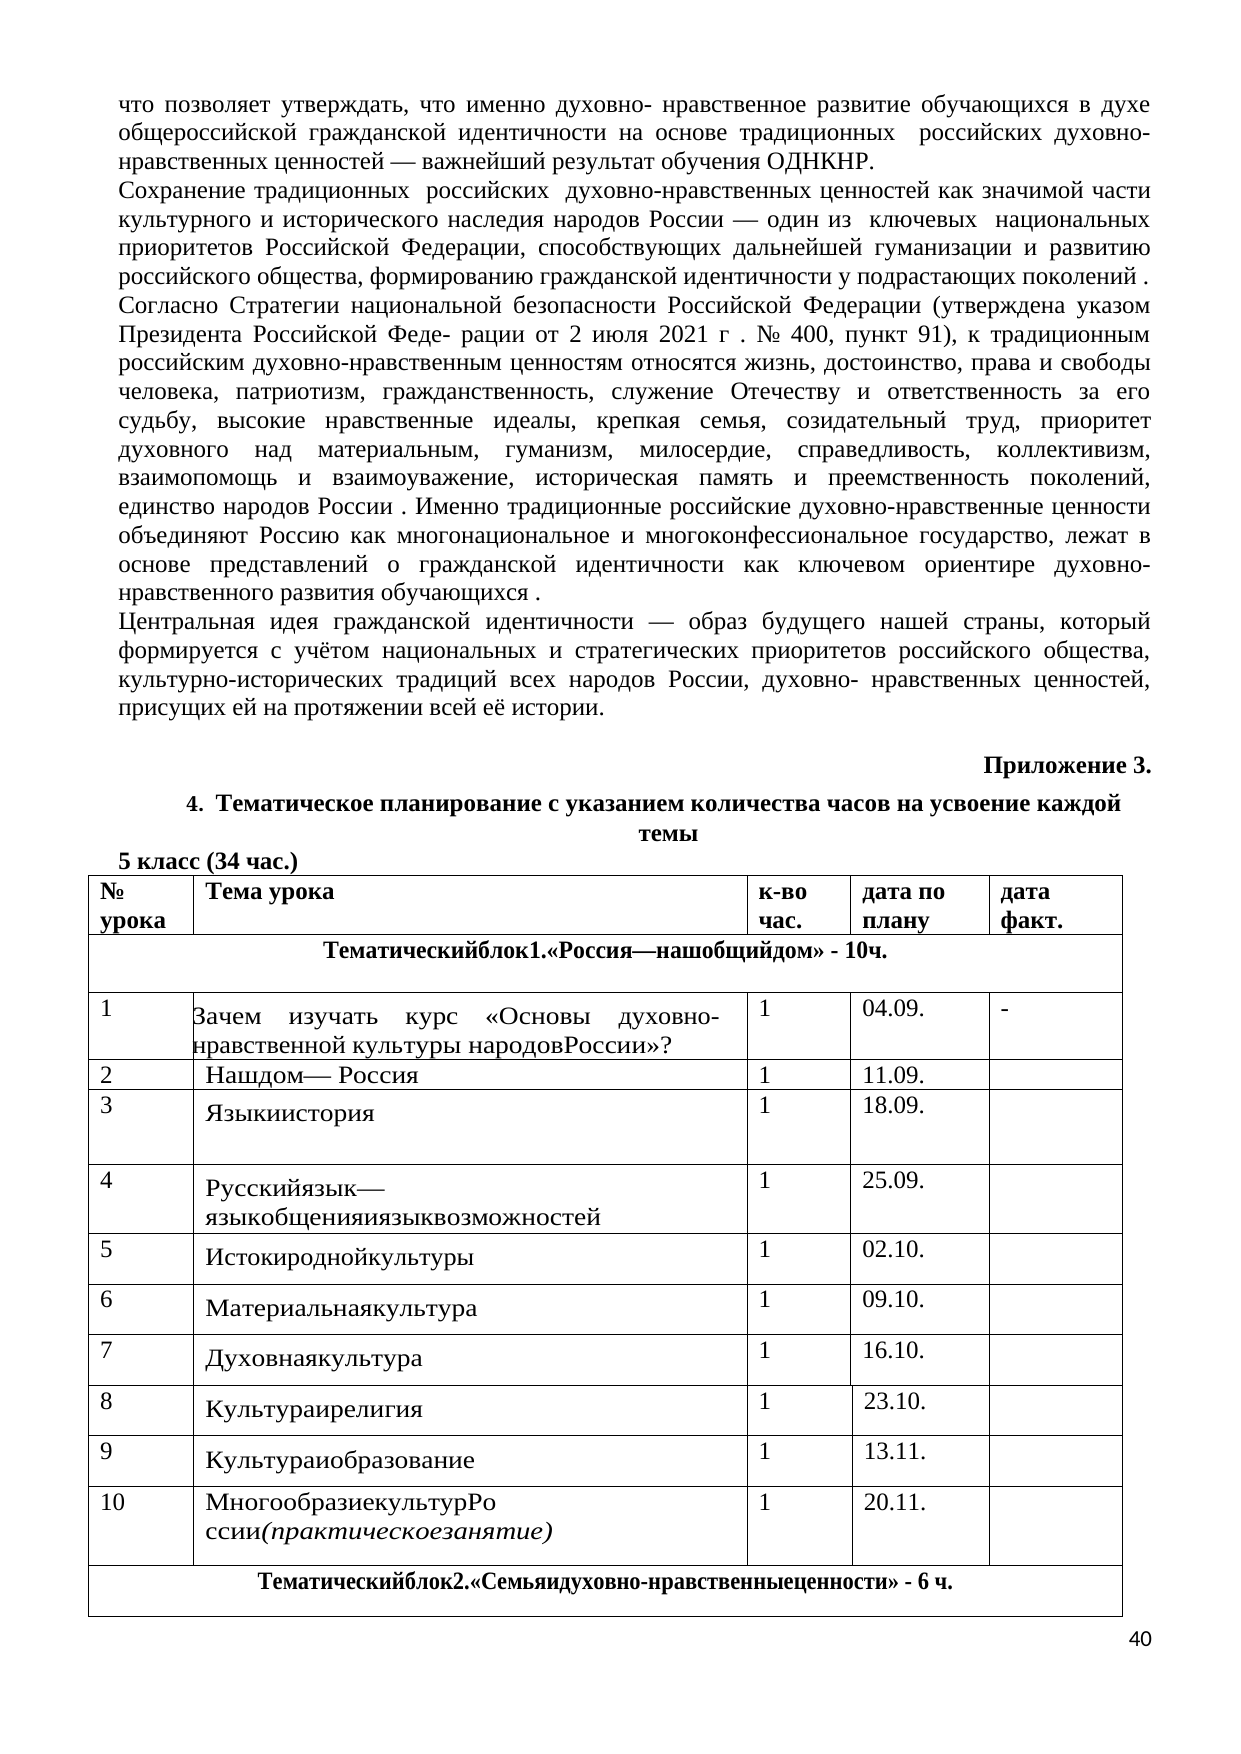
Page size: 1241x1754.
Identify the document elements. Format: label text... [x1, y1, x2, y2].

table_cell 9 [89, 1436, 193, 1486]
table_cell [990, 1060, 1122, 1089]
table_cell [990, 1165, 1122, 1233]
table_cell 25.09. [851, 1165, 989, 1233]
table_cell Тематическийблок1.«Россия—нашобщийдом» - 10ч. [89, 935, 1122, 992]
text Центральная идея гражданской идентичности — образ будущего нашей страны, который формируется с учётом национальных и стратегических приоритетов российского общества, культурно-исторических традиций всех народов России, духовно- нравственных ценностей, присущих ей на протяжении всей её истории. [118, 606, 1152, 721]
table_cell 1 [748, 1165, 850, 1233]
table_cell 02.10. [851, 1234, 989, 1283]
table_cell МногообразиекультурРоссии(практическоезанятие) [194, 1487, 747, 1565]
table_header дата по плану [851, 876, 989, 934]
table_cell [990, 1234, 1122, 1283]
table_cell Культураирелигия [194, 1386, 747, 1435]
table_cell 04.09. [851, 993, 989, 1059]
table_header к-во час. [748, 876, 850, 934]
table_cell 20.11. [853, 1487, 989, 1565]
table_cell 10 [89, 1487, 193, 1565]
table_cell Нашдом— Россия [194, 1060, 747, 1089]
table_header дата факт. [990, 876, 1122, 934]
table_cell 09.10. [851, 1285, 989, 1334]
table_cell Истокироднойкультуры [194, 1234, 747, 1283]
table_cell 18.09. [851, 1090, 989, 1164]
text 5 класс (34 час.) [118, 846, 1152, 875]
table_cell Культураиобразование [194, 1436, 747, 1486]
table_cell 6 [89, 1285, 193, 1334]
table_cell 1 [748, 1487, 852, 1565]
text Согласно Стратегии национальной безопасности Российской Федерации (утверждена указом Президента Российской Феде- рации от 2 июля 2021 г . № 400, пункт 91), к традиционным российским духовно-нравственным ценностям относятся жизнь, достоинство, права и свободы человека, патриотизм, гражданственность, служение Отечеству и ответственность за его судьбу, высокие нравственные идеалы, крепкая семья, созидательный труд, приоритет духовного над материальным, гуманизм, милосердие, справедливость, коллективизм, взаимопомощь и взаимоуважение, историческая память и преемственность поколений, единство народов России . Именно традиционные российские духовно-нравственные ценности объединяют Россию как многонациональное и многоконфессиональное государство, лежат в основе представлений о гражданской идентичности как ключевом ориентире духовно-нравственного развития обучающихся . [118, 290, 1152, 606]
table_cell [990, 1436, 1122, 1486]
table_cell 2 [89, 1060, 193, 1089]
table_cell 1 [748, 1436, 852, 1486]
table_cell Русскийязык—языкобщенияиязыквозможностей [194, 1165, 747, 1233]
table_cell 1 [748, 1285, 850, 1334]
table_cell [990, 1090, 1122, 1164]
table_cell Тематическийблок2.«Семьяидуховно-нравственныеценности» - 6 ч. [89, 1566, 1122, 1616]
table_cell 13.11. [853, 1436, 989, 1486]
table_cell Духовнаякультура [194, 1335, 747, 1385]
table_cell 1 [748, 1386, 852, 1435]
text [118, 89, 1152, 175]
table_cell 1 [748, 1234, 850, 1283]
table_cell Материальнаякультура [194, 1285, 747, 1334]
table_cell 1 [89, 993, 193, 1059]
table_cell 1 [748, 1060, 850, 1089]
text Приложение 3. [118, 750, 1152, 779]
table_cell [990, 1285, 1122, 1334]
table_cell 1 [748, 1090, 850, 1164]
table_cell [990, 1386, 1122, 1435]
table_cell 11.09. [851, 1060, 989, 1089]
table_cell 1 [748, 993, 850, 1059]
table_cell 3 [89, 1090, 193, 1164]
table_cell 23.10. [853, 1386, 989, 1435]
table_cell 5 [89, 1234, 193, 1283]
table_cell - [990, 993, 1122, 1059]
table_cell Языкиистория [194, 1090, 747, 1164]
table_cell 1 [748, 1335, 850, 1385]
table_cell [990, 1335, 1122, 1385]
table_header Тема урока [194, 876, 747, 934]
table_cell 4 [89, 1165, 193, 1233]
table_cell 7 [89, 1335, 193, 1385]
list Тематическое планирование с указанием количества часов на усвоение каждой темы [156, 788, 1152, 846]
text Сохранение традиционных российских духовно-нравственных ценностей как значимой части культурного и исторического наследия народов России — один из ключевых национальных приоритетов Российской Федерации, способствующих дальнейшей гуманизации и развитию российского общества, формированию гражданской идентичности у подрастающих поколений . [118, 175, 1152, 290]
table_cell Зачем изучать курс «Основы духовно-нравственной культуры народовРоссии»? [194, 993, 747, 1059]
table_cell 8 [89, 1386, 193, 1435]
table_cell 16.10. [851, 1335, 989, 1385]
table_cell [990, 1487, 1122, 1565]
table_header № урока [89, 876, 193, 934]
